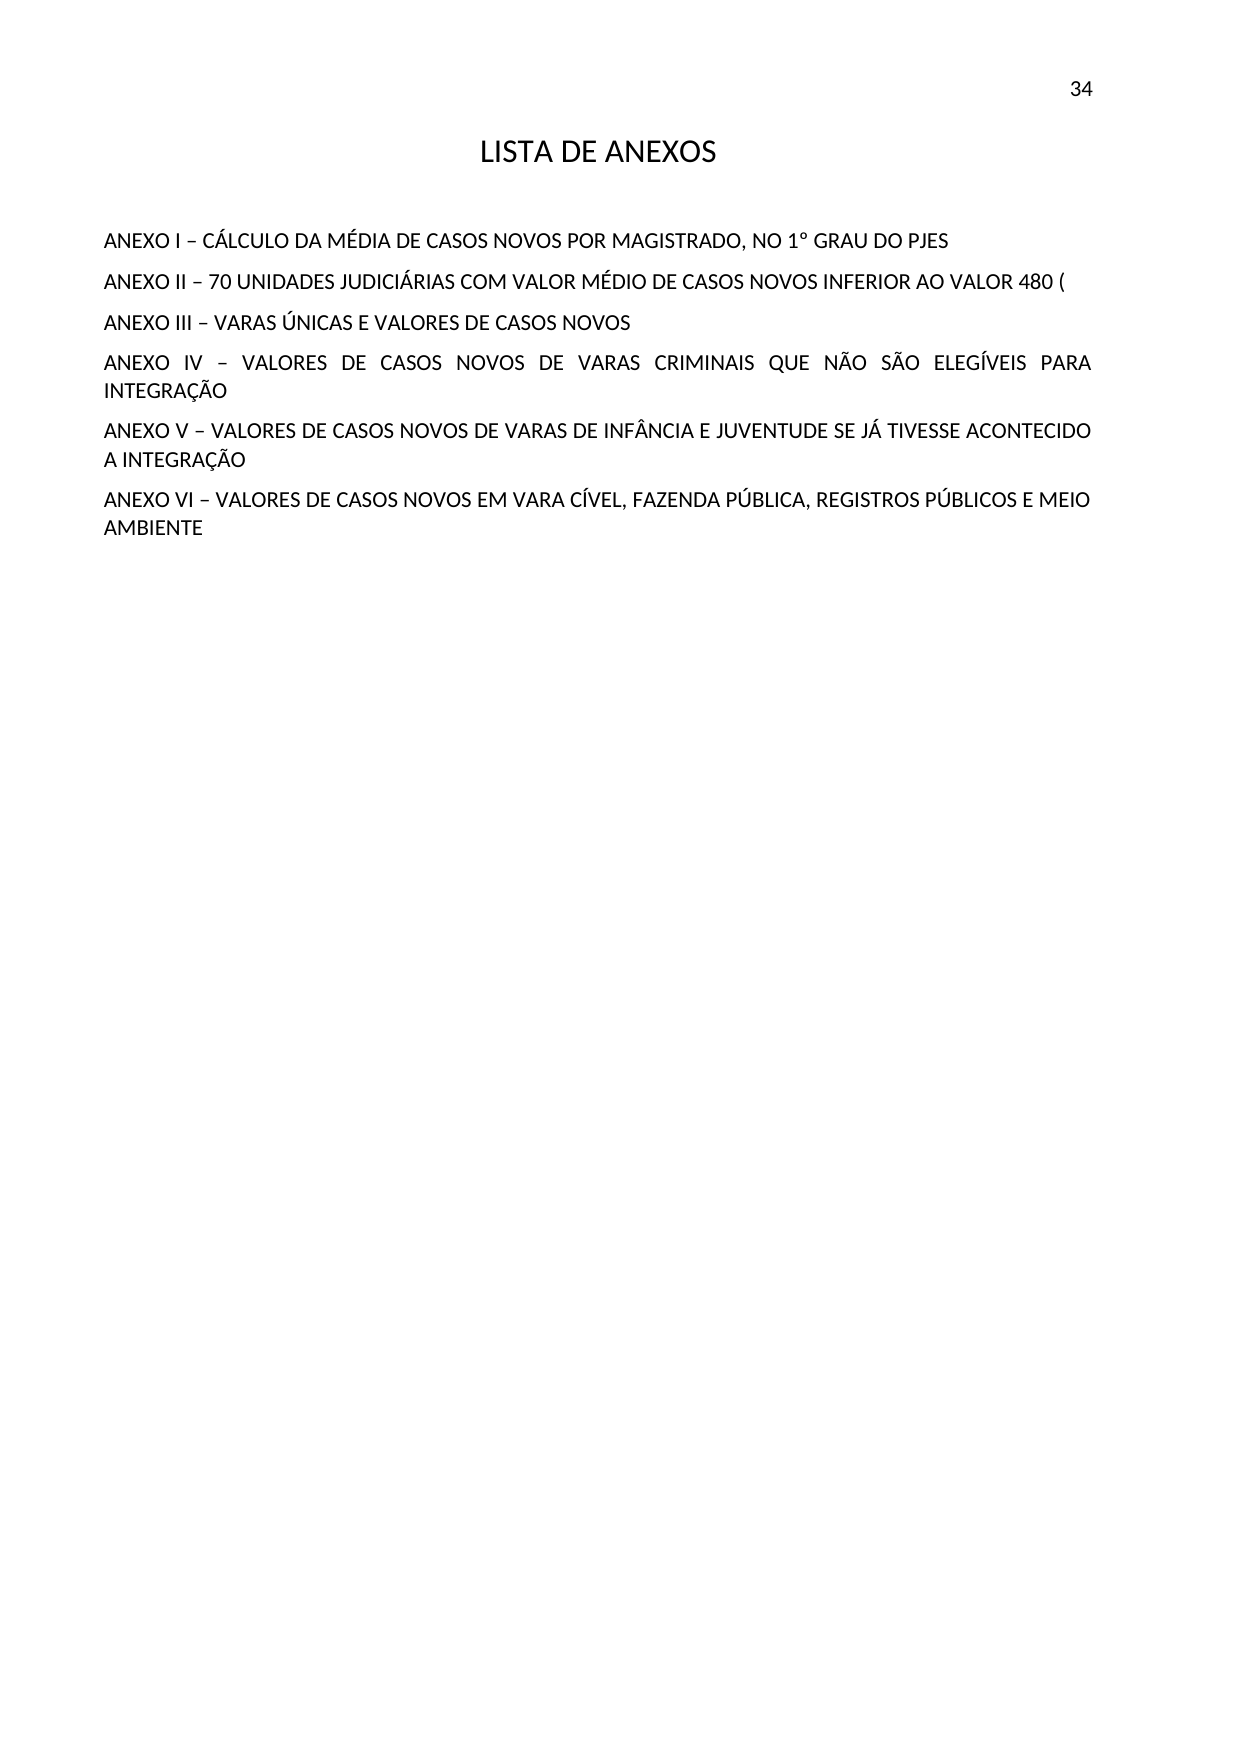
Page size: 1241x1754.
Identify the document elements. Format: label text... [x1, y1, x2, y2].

text ANEXO IV – VALORES DE CASOS NOVOS DE VARAS CRIMINAIS QUE NÃO SÃO ELEGÍVEIS PARA INTEGRAÇÃO [103, 348, 1093, 404]
text ANEXO III – VARAS ÚNICAS E VALORES DE CASOS NOVOS [103, 308, 1093, 336]
text ANEXO V – VALORES DE CASOS NOVOS DE VARAS DE INFÂNCIA E JUVENTUDE SE JÁ TIVESSE ACONTECIDO A INTEGRAÇÃO [103, 417, 1093, 473]
text LISTA DE ANEXOS [103, 130, 1093, 171]
text ANEXO II – 70 UNIDADES JUDICIÁRIAS COM VALOR MÉDIO DE CASOS NOVOS INFERIOR AO VALOR 480 ( [103, 267, 1093, 295]
text ANEXO I – CÁLCULO DA MÉDIA DE CASOS NOVOS POR MAGISTRADO, NO 1º GRAU DO PJES [103, 227, 1093, 254]
text ANEXO VI – VALORES DE CASOS NOVOS EM VARA CÍVEL, FAZENDA PÚBLICA, REGISTROS PÚBLICOS E MEIO AMBIENTE [103, 485, 1093, 541]
